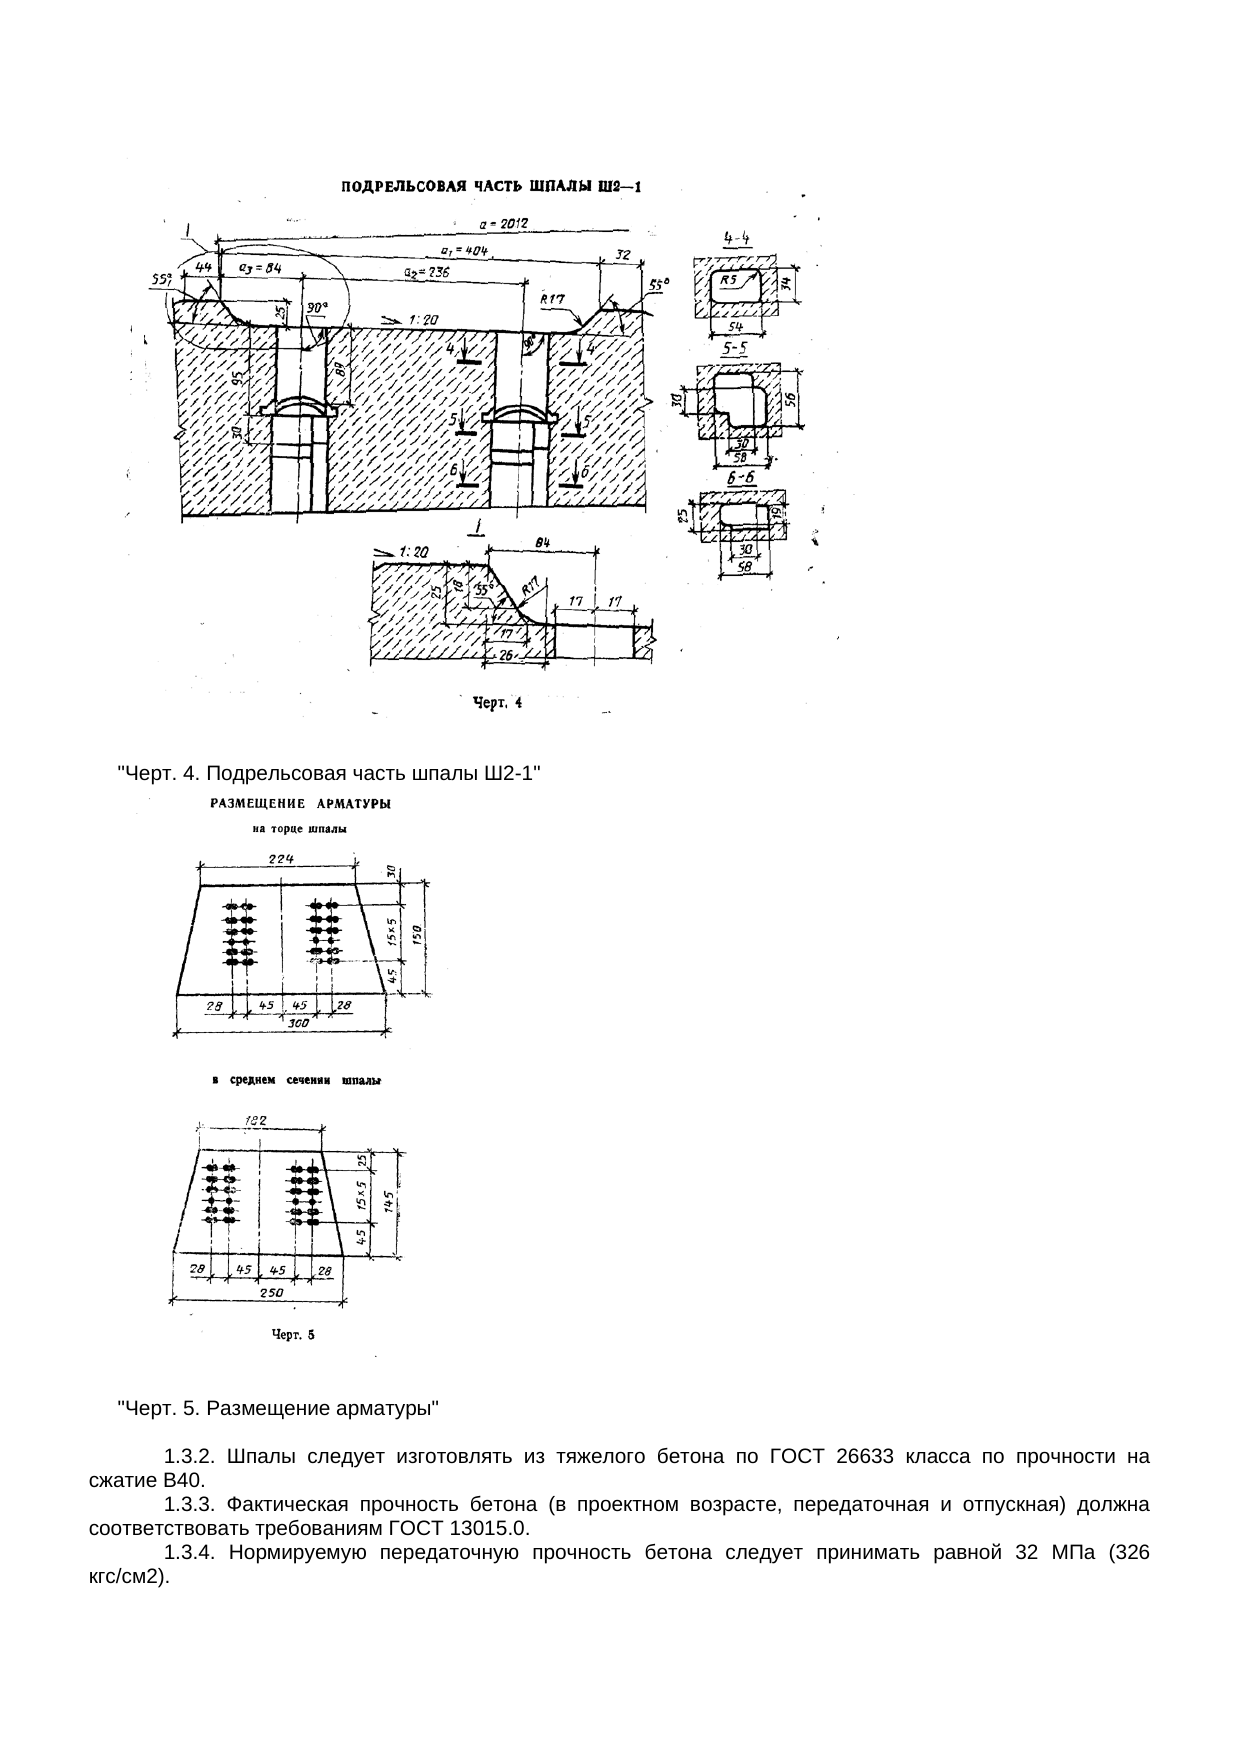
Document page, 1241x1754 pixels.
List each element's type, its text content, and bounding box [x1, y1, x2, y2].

text 1.3.2. Шпалы следует изготовлять из тяжелого бетона по ГОСТ 26633 класса по прочности на сжатие В40. [88, 1444, 1152, 1492]
text "Черт. 5. Размещение арматуры" [103, 1396, 1152, 1420]
picture [117, 150, 858, 738]
text 1.3.4. Нормируемую передаточную прочность бетона следует принимать равной 32 МПа (326 кгс/см2). [88, 1540, 1152, 1588]
text 1.3.3. Фактическая прочность бетона (в проектном возрасте, передаточная и отпускная) должна соответствовать требованиям ГОСТ 13015.0. [88, 1492, 1152, 1540]
picture [117, 785, 457, 1373]
text "Черт. 4. Подрельсовая часть шпалы Ш2-1" [103, 761, 1152, 785]
